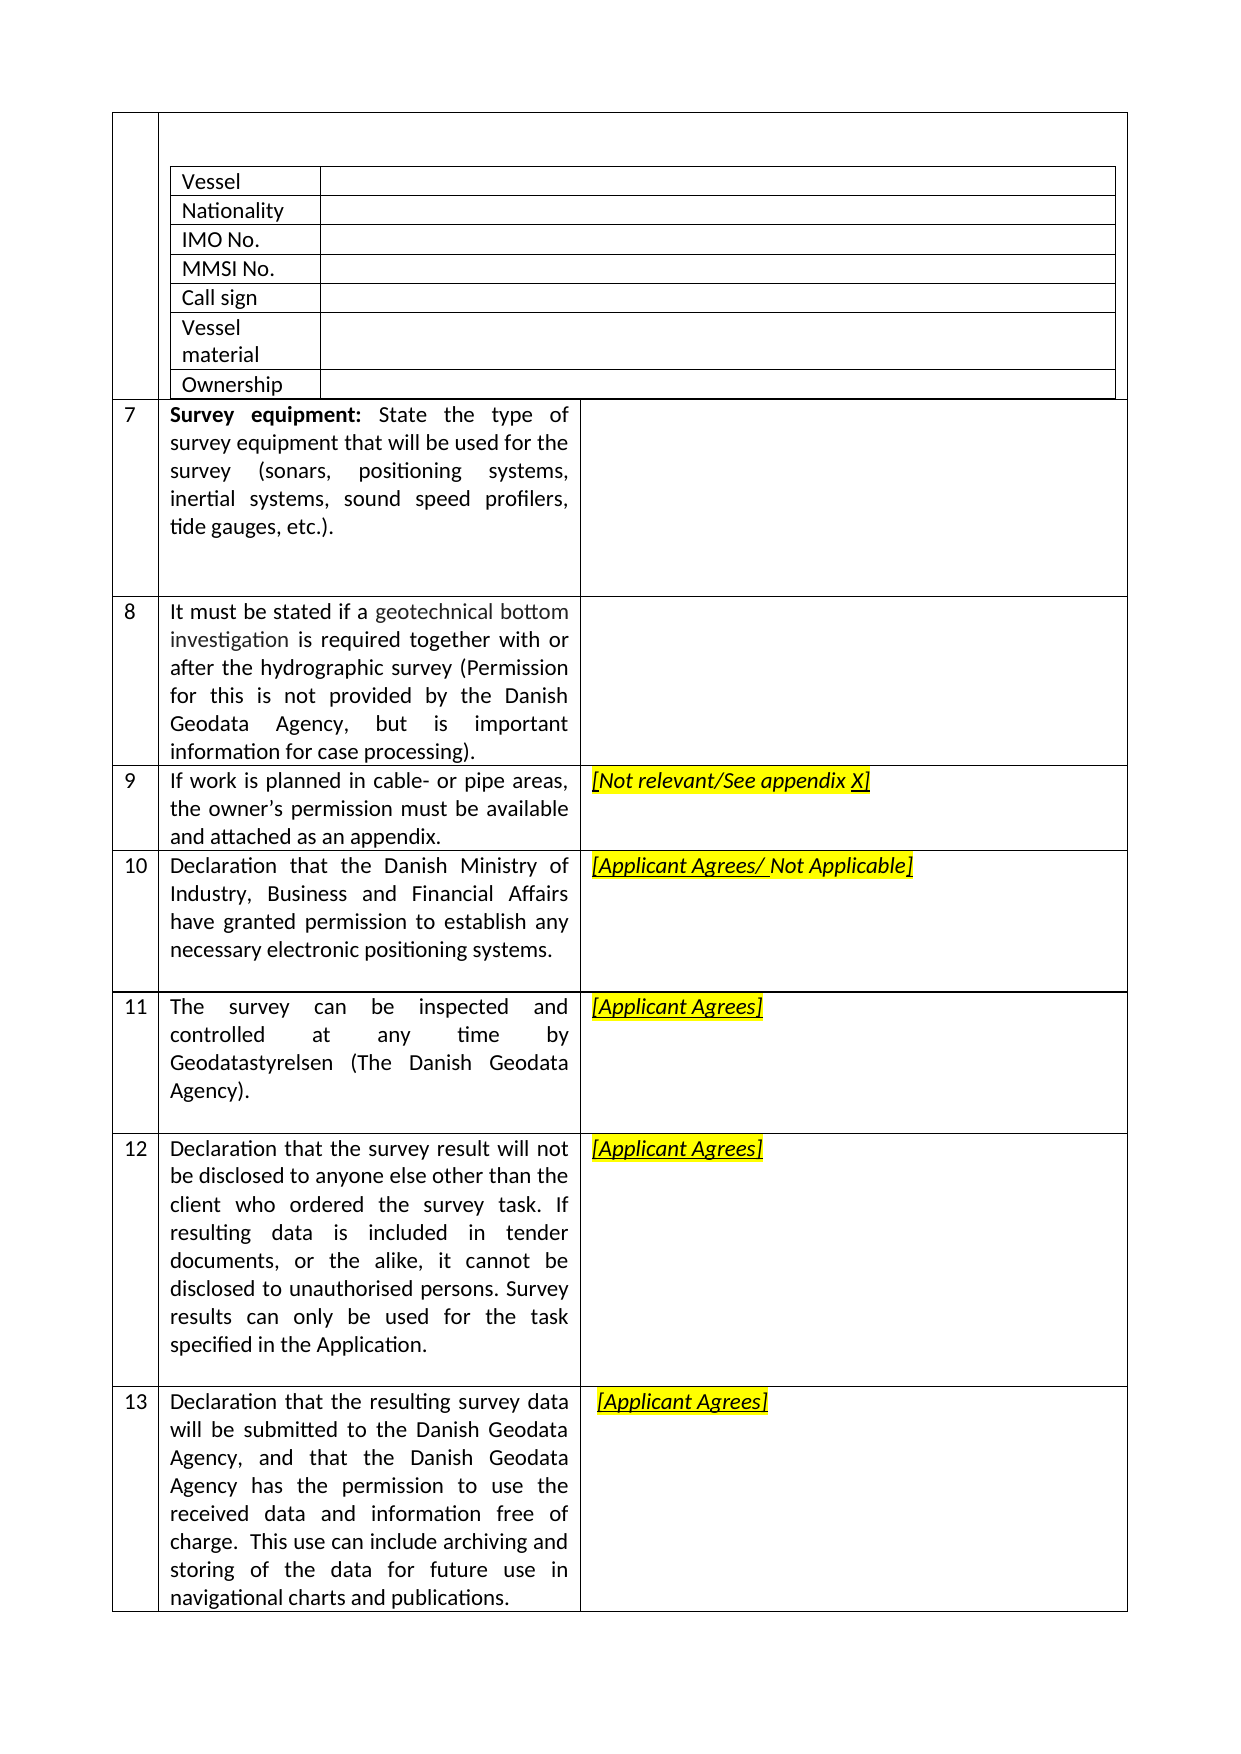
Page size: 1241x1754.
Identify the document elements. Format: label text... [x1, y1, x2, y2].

table_cell 7 [113, 400, 158, 596]
table_cell [113, 113, 158, 399]
table_cell The survey can be inspected and controlled at any time by Geodatastyrelsen (The Danish Geodata Agency). [159, 993, 580, 1133]
table_cell 13 [113, 1387, 158, 1611]
table_cell [Applicant Agrees] [581, 1387, 1127, 1611]
table_cell [Applicant Agrees] [581, 1134, 1127, 1386]
table_cell 11 [113, 993, 158, 1133]
table_cell 8 [113, 597, 158, 765]
table_cell 9 [113, 766, 158, 850]
table_cell 12 [113, 1134, 158, 1386]
table_cell Survey equipment: State the type of survey equipment that will be used for the survey (sonars, positioning systems, inertial systems, sound speed profilers, tide gauges, etc.). [159, 400, 580, 596]
table_cell Declaration that the Danish Ministry of Industry, Business and Financial Affairs have granted permission to establish any necessary electronic positioning systems. [159, 851, 580, 991]
table_cell Declaration that the resulting survey data will be submitted to the Danish Geodata Agency, and that the Danish Geodata Agency has the permission to use the received data and information free of charge. This use can include archiving and storing of the data for future use in navigational charts and publications. [159, 1387, 580, 1611]
table_cell [Applicant Agrees] [581, 993, 1127, 1133]
table_cell If work is planned in cable- or pipe areas, the owner’s permission must be available and attached as an appendix. [159, 766, 580, 850]
table_cell [159, 113, 1127, 399]
table_cell 10 [113, 851, 158, 991]
table_cell [Not relevant/See appendix X] [581, 766, 1127, 850]
table_cell [581, 400, 1127, 596]
table_cell It must be stated if a geotechnical bottom investigation is required together with or after the hydrographic survey (Permission for this is not provided by the Danish Geodata Agency, but is important information for case processing). [159, 597, 580, 765]
table_cell [Applicant Agrees/ Not Applicable] [581, 851, 1127, 991]
table_cell Declaration that the survey result will not be disclosed to anyone else other than the client who ordered the survey task. If resulting data is included in tender documents, or the alike, it cannot be disclosed to unauthorised persons. Survey results can only be used for the task specified in the Application. [159, 1134, 580, 1386]
table_cell [581, 597, 1127, 765]
